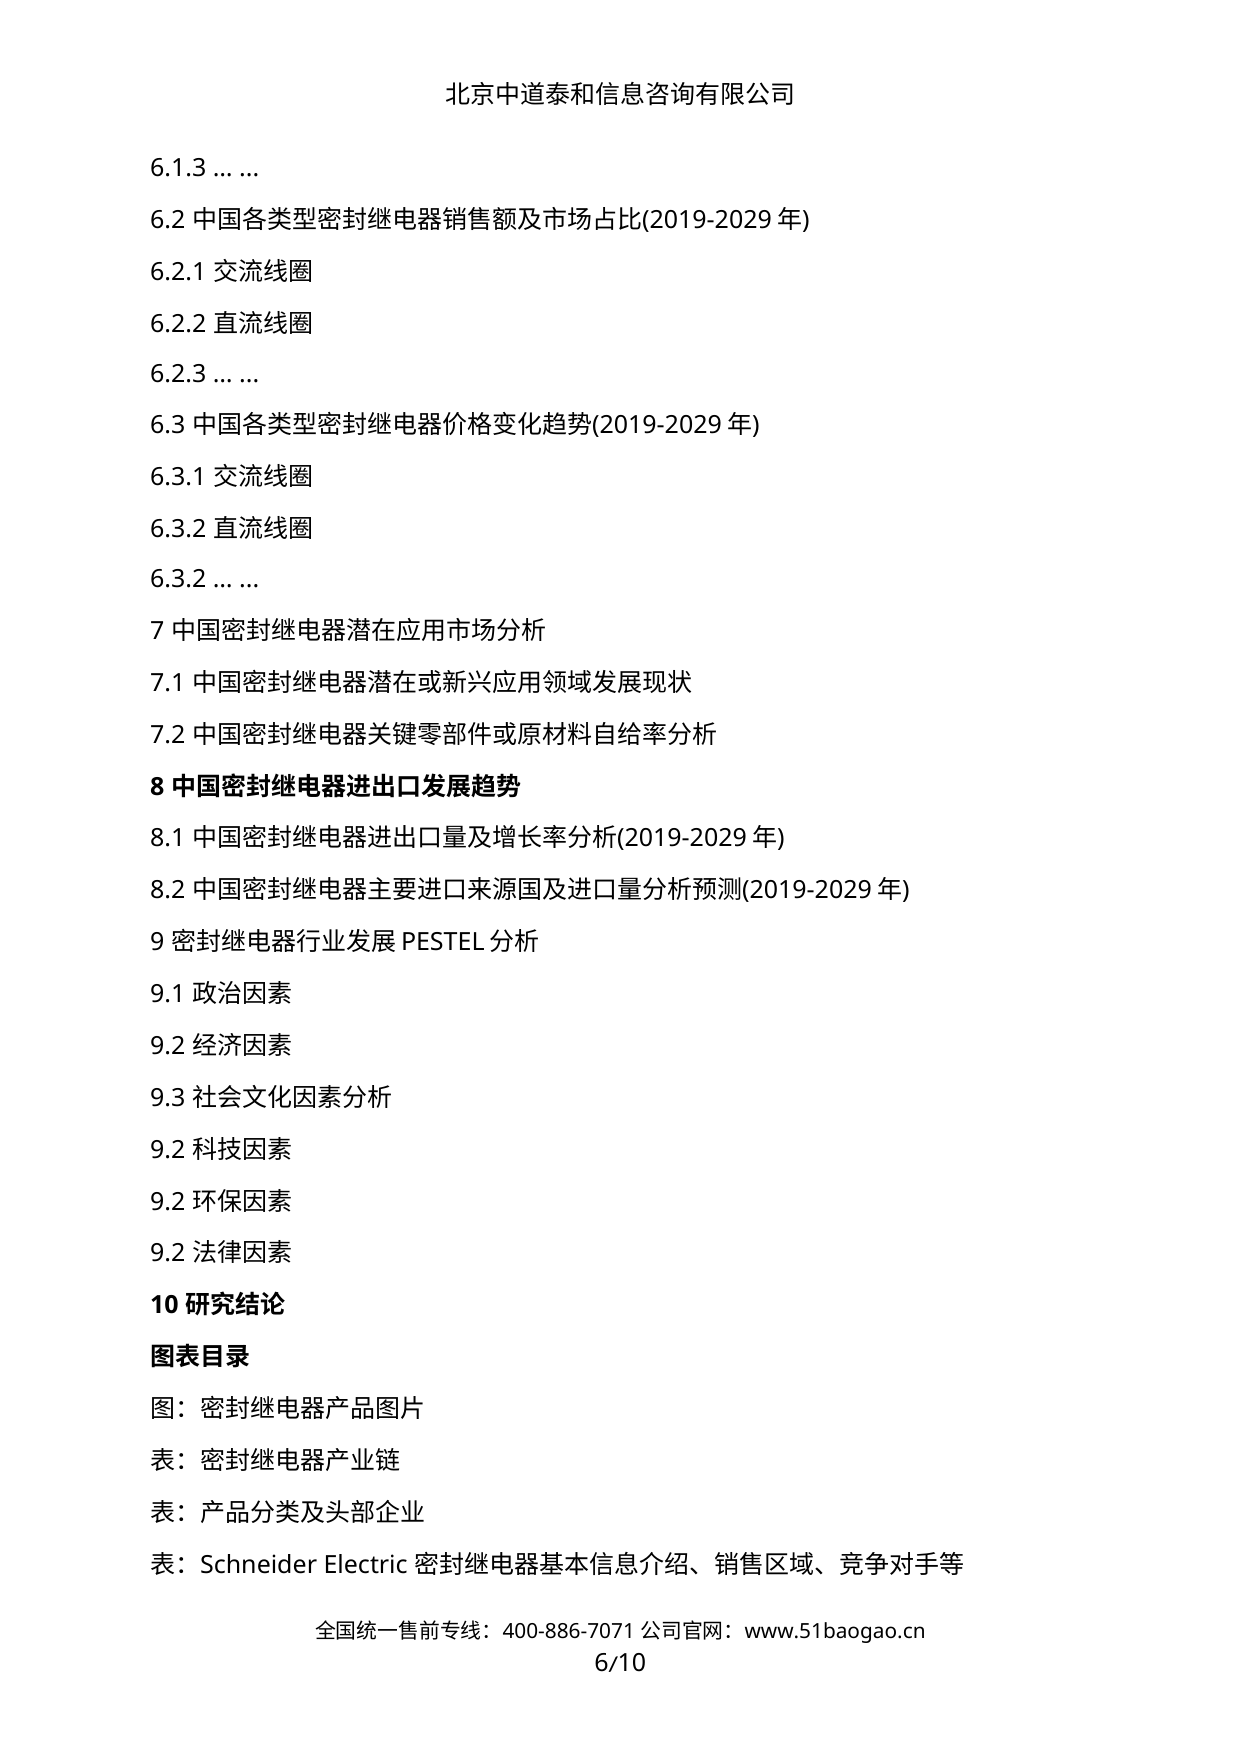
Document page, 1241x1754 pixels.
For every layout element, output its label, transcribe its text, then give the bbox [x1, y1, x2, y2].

text 7.2 中国密封继电器关键零部件或原材料自给率分析 [150, 714, 1090, 750]
text 8.2 中国密封继电器主要进口来源国及进口量分析预测(2019-2029年) [150, 870, 1090, 906]
text 6.2.3 … ... [150, 355, 1090, 389]
text 6.3.1 交流线圈 [150, 457, 1090, 493]
text 9.2 科技因素 [150, 1129, 1090, 1165]
text 图：密封继电器产品图片 [150, 1388, 1090, 1425]
text 7 中国密封继电器潜在应用市场分析 [150, 610, 1090, 647]
text 6.1.3 … ... [150, 150, 1090, 184]
text 6.3.2 直流线圈 [150, 509, 1090, 545]
text 9.1 政治因素 [150, 973, 1090, 1010]
text 10 研究结论 [150, 1285, 1090, 1321]
text 9.2 经济因素 [150, 1025, 1090, 1062]
text 8 中国密封继电器进出口发展趋势 [150, 766, 1090, 802]
text 7.1 中国密封继电器潜在或新兴应用领域发展现状 [150, 662, 1090, 698]
text 6.2.2 直流线圈 [150, 303, 1090, 340]
text 6.3.2 … ... [150, 561, 1090, 595]
text 9.3 社会文化因素分析 [150, 1077, 1090, 1113]
text 9 密封继电器行业发展PESTEL分析 [150, 922, 1090, 958]
text 6.3 中国各类型密封继电器价格变化趋势(2019-2029年) [150, 405, 1090, 441]
text 表：Schneider Electric 密封继电器基本信息介绍、销售区域、竞争对手等 [150, 1544, 1090, 1580]
text 9.2 环保因素 [150, 1181, 1090, 1217]
text 9.2 法律因素 [150, 1233, 1090, 1269]
text 6.2.1 交流线圈 [150, 252, 1090, 288]
text 6.2 中国各类型密封继电器销售额及市场占比(2019-2029年) [150, 200, 1090, 236]
text 8.1 中国密封继电器进出口量及增长率分析(2019-2029年) [150, 818, 1090, 854]
text 图表目录 [150, 1337, 1090, 1373]
text 表：产品分类及头部企业 [150, 1492, 1090, 1528]
text 表：密封继电器产业链 [150, 1440, 1090, 1477]
